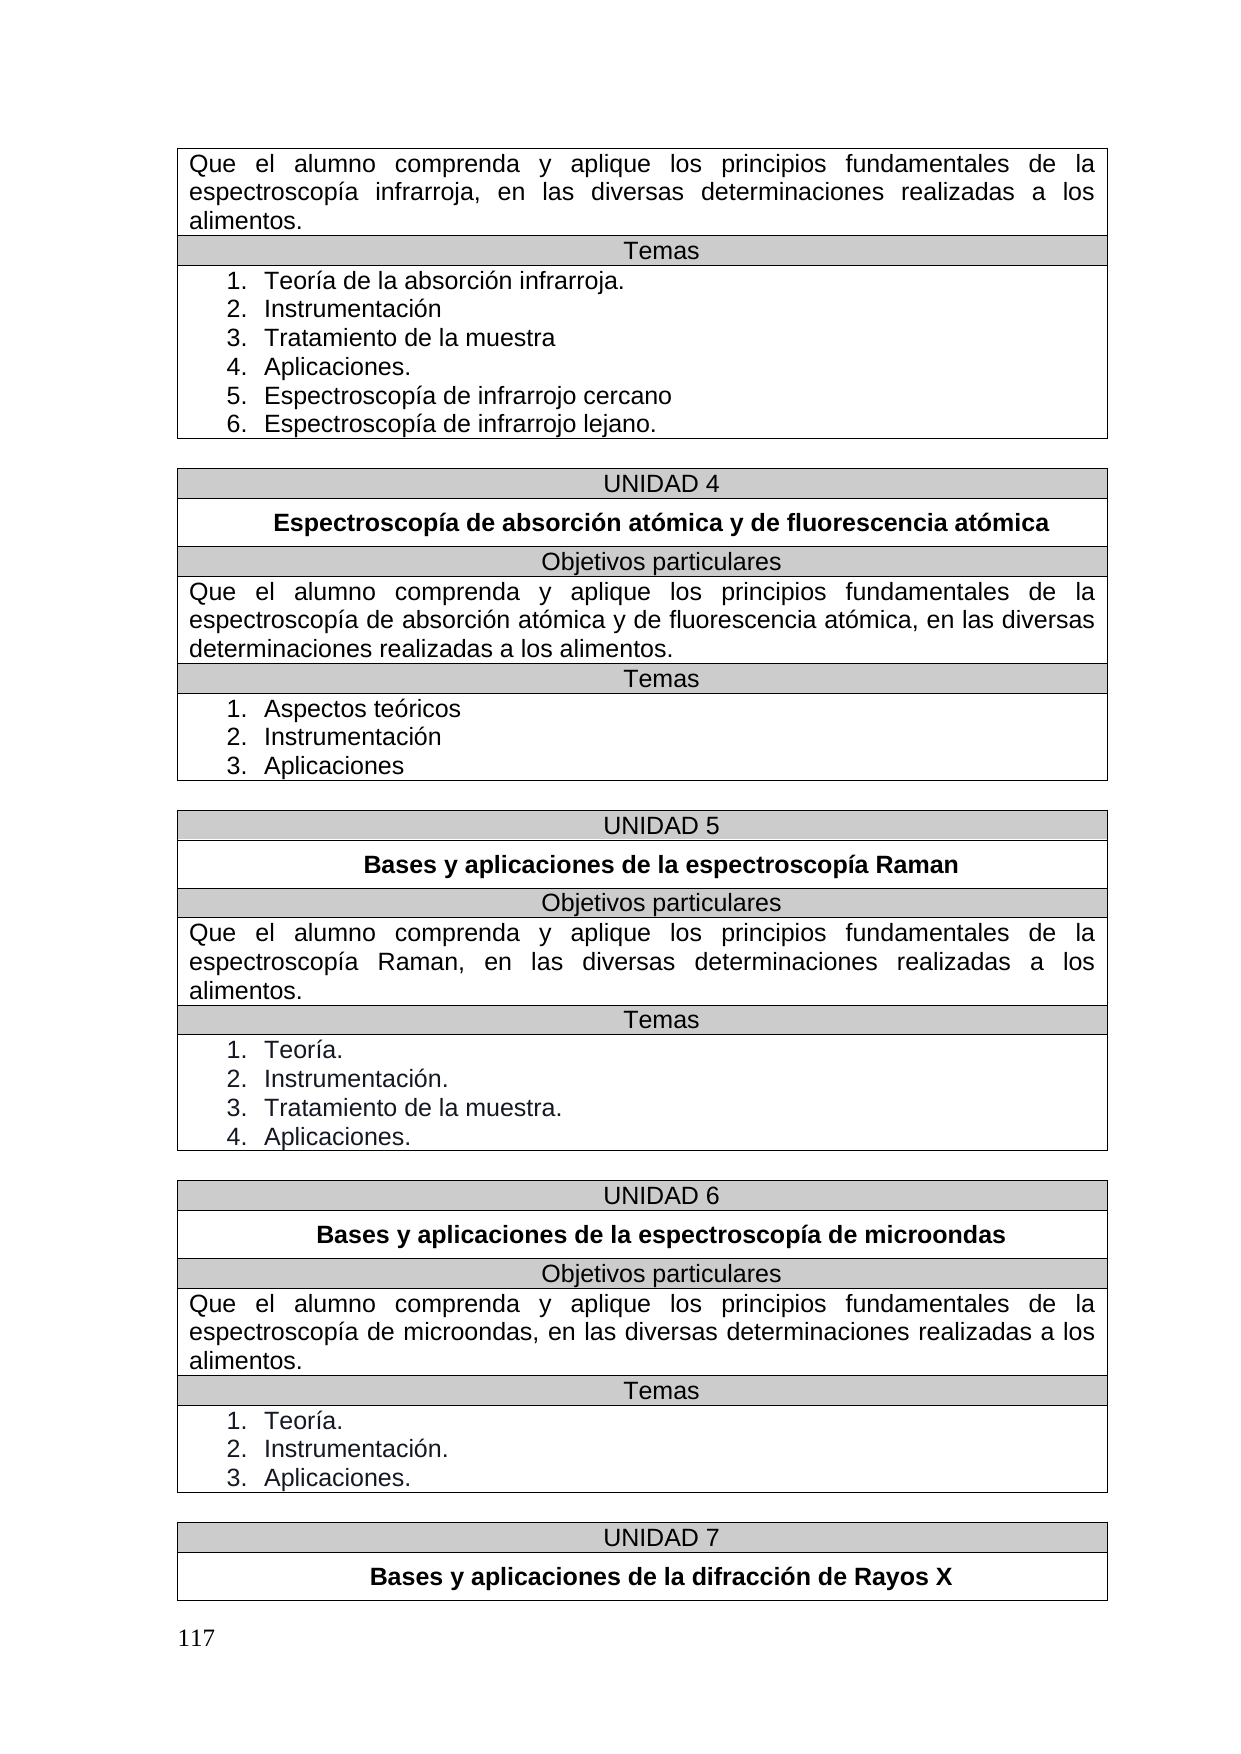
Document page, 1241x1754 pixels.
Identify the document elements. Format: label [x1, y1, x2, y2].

table_header [177, 148, 1137, 1601]
